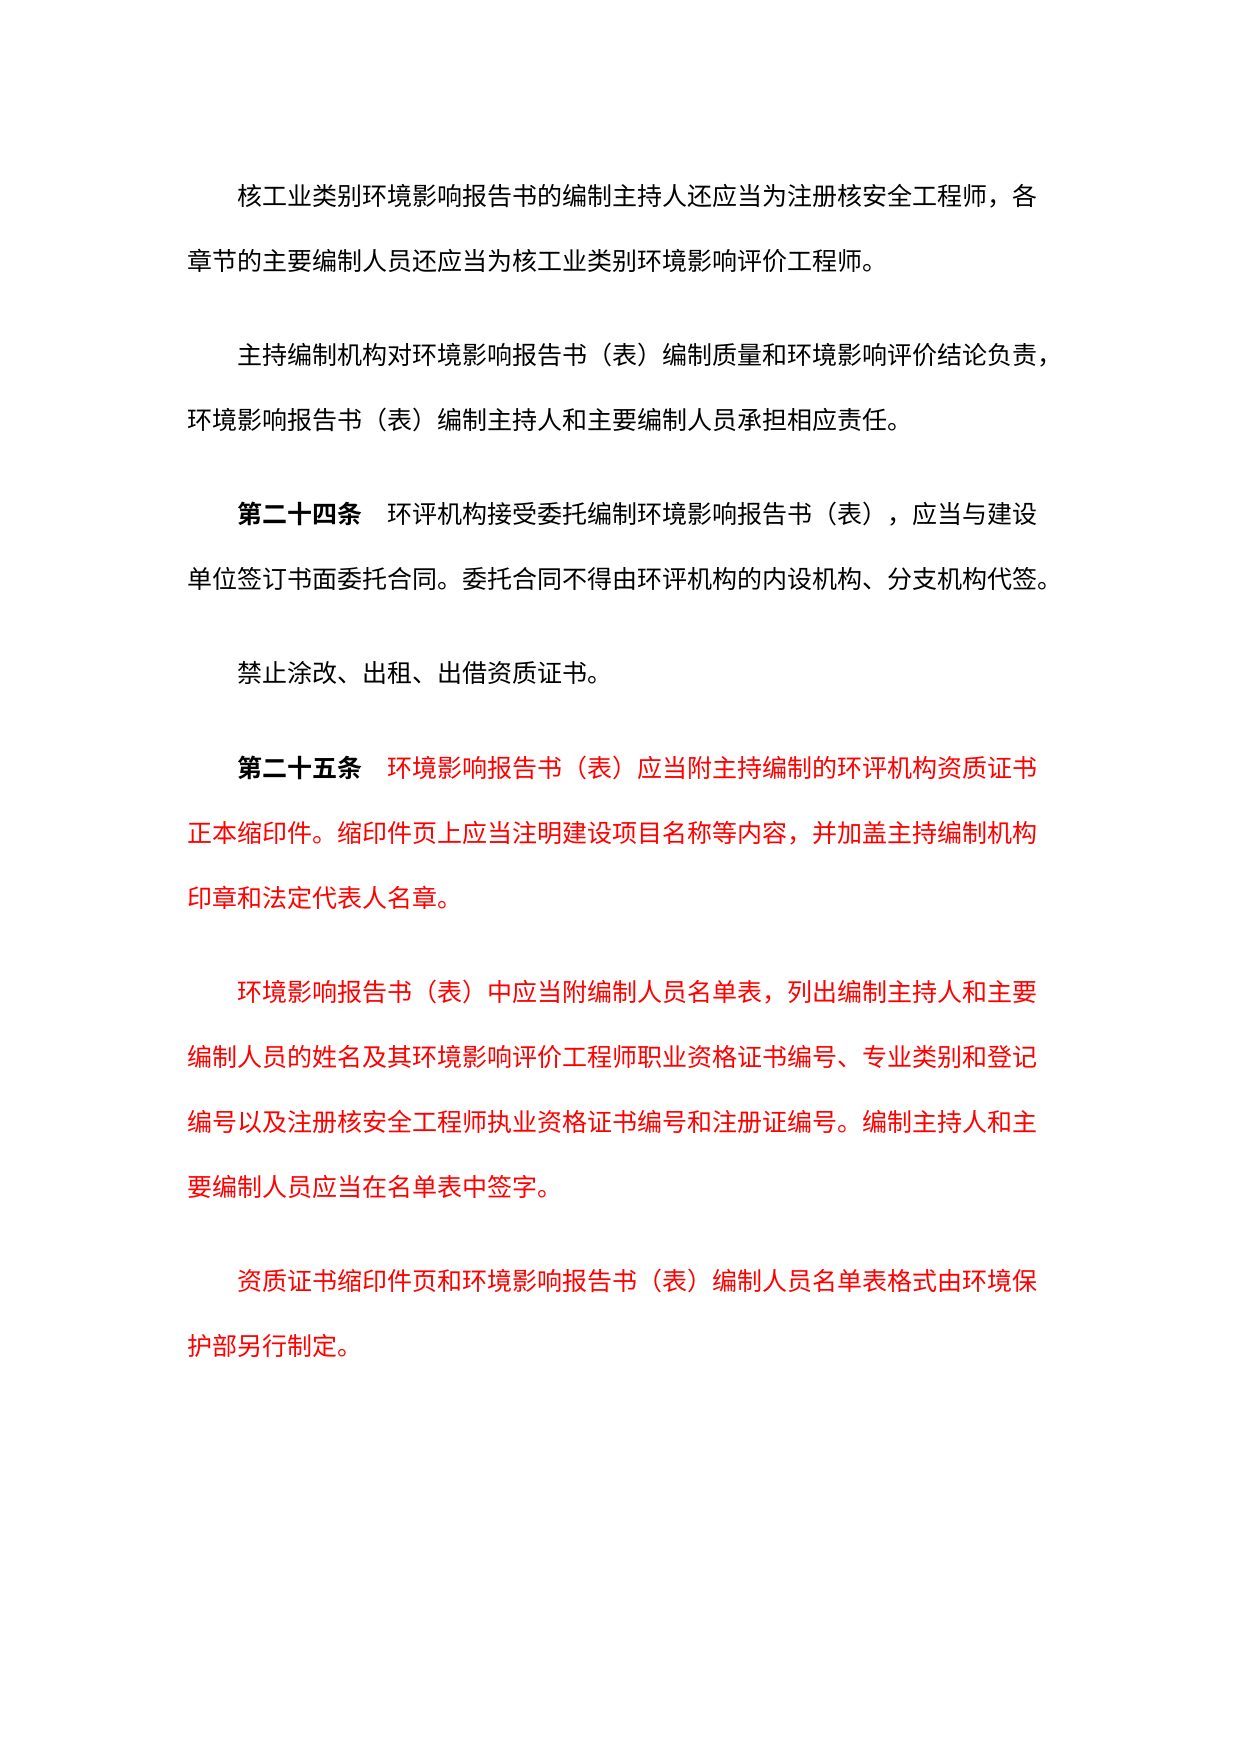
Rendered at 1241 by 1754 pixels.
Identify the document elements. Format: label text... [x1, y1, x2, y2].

text 第二十五条 环境影响报告书（表）应当附主持编制的环评机构资质证书正本缩印件。缩印件页上应当注明建设项目名称等内容，并加盖主持编制机构印章和法定代表人名章。 [187, 734, 1053, 929]
text 主持编制机构对环境影响报告书（表）编制质量和环境影响评价结论负责，环境影响报告书（表）编制主持人和主要编制人员承担相应责任。 [187, 321, 1053, 451]
text 核工业类别环境影响报告书的编制主持人还应当为注册核安全工程师，各章节的主要编制人员还应当为核工业类别环境影响评价工程师。 [187, 162, 1053, 292]
text 资质证书缩印件页和环境影响报告书（表）编制人员名单表格式由环境保护部另行制定。 [187, 1247, 1053, 1377]
text 环境影响报告书（表）中应当附编制人员名单表，列出编制主持人和主要编制人员的姓名及其环境影响评价工程师职业资格证书编号、专业类别和登记编号以及注册核安全工程师执业资格证书编号和注册证编号。编制主持人和主要编制人员应当在名单表中签字。 [187, 958, 1053, 1218]
text 禁止涂改、出租、出借资质证书。 [187, 639, 1053, 704]
text 第二十四条 环评机构接受委托编制环境影响报告书（表），应当与建设单位签订书面委托合同。委托合同不得由环评机构的内设机构、分支机构代签。 [187, 480, 1053, 610]
